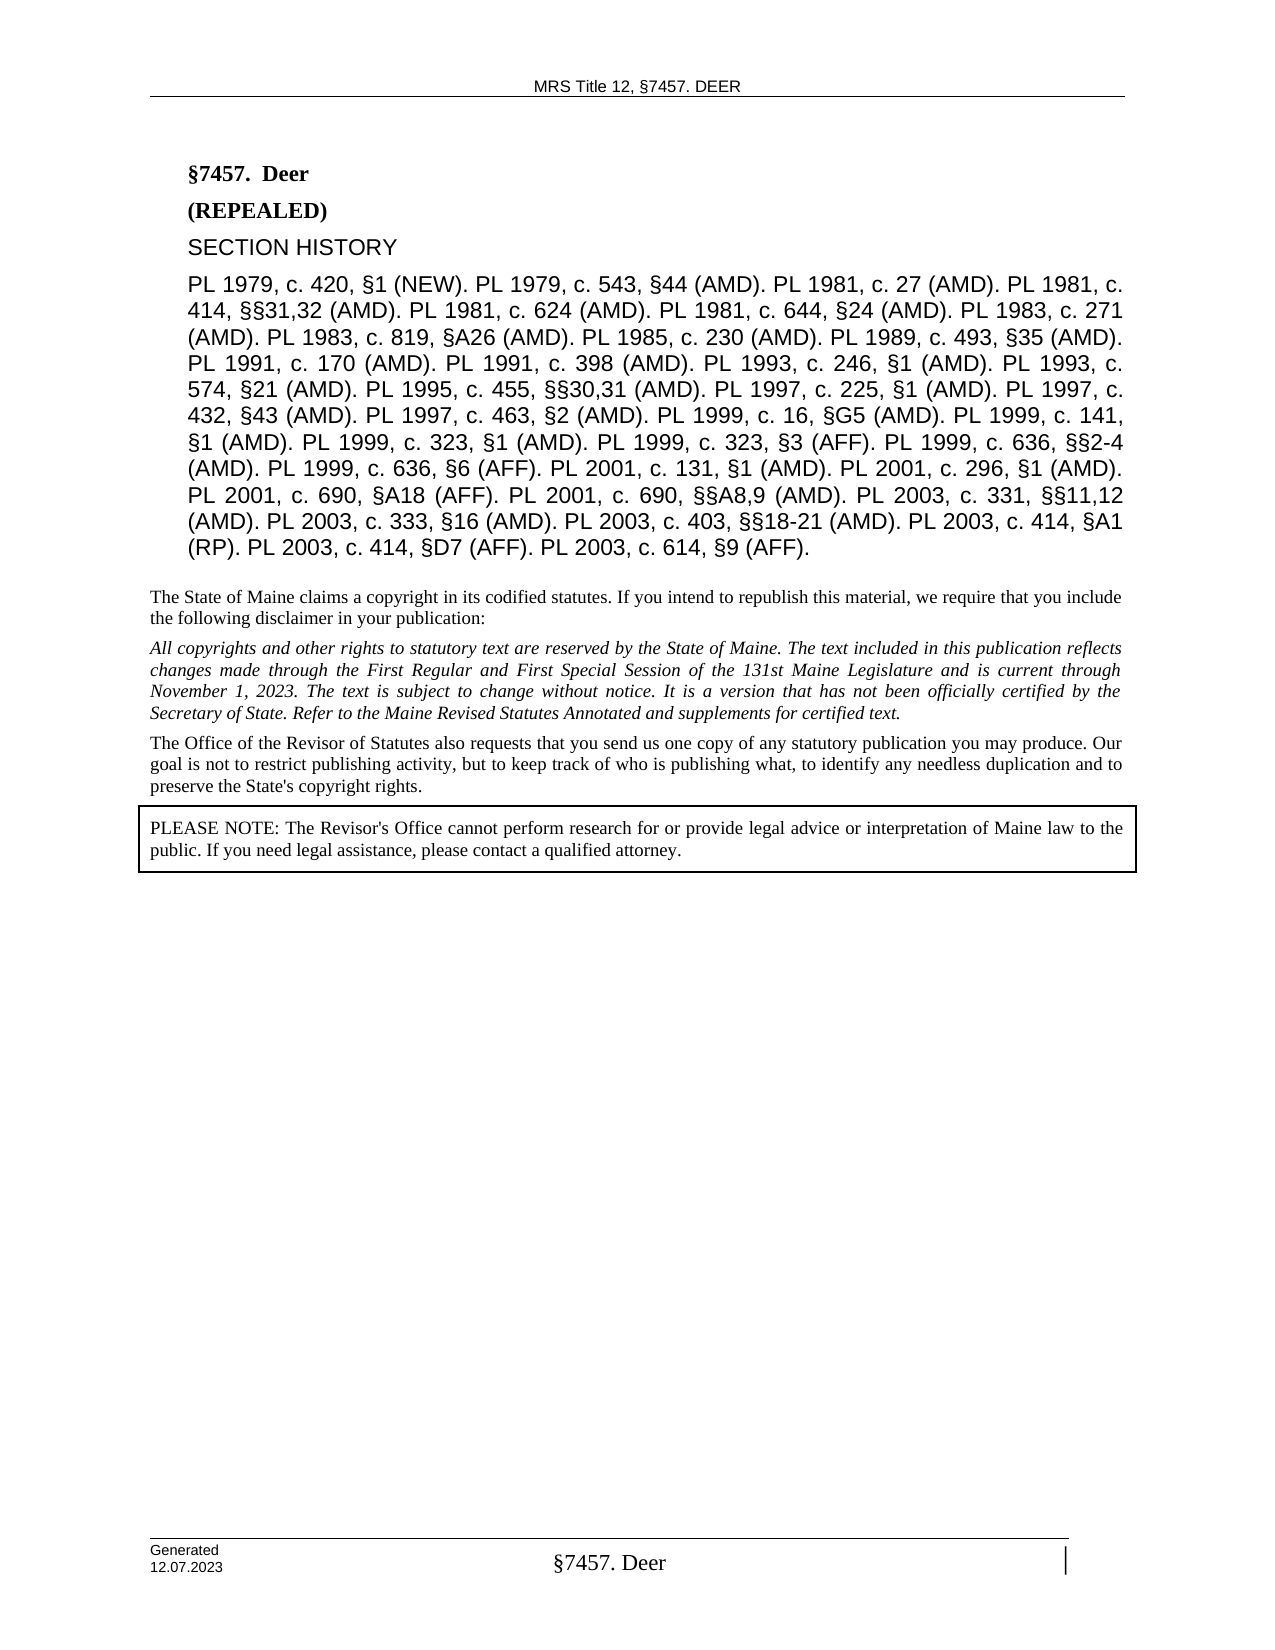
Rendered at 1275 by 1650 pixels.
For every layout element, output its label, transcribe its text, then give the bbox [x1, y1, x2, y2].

text All copyrights and other rights to statutory text are reserved by the State of Maine. The text included in this publication reflects changes made through the First Regular and First Special Session of the 131st Maine Legislature and is current through November 1, 2023 . The text is subject to change without notice. It is a version that has not been officially certified by the Secretary of State. Refer to the Maine Revised Statutes Annotated and supplements for certified text. [150, 637, 1125, 723]
text (REPEALED) [187, 197, 1125, 223]
text PLEASE NOTE: The Revisor's Office cannot perform research for or provide legal advice or interpretation of Maine law to the public. If you need legal assistance, please contact a qualified attorney. [140, 807, 1135, 871]
text §7457. Deer [187, 160, 1125, 187]
text SECTION HISTORY [187, 234, 1125, 260]
text The Office of the Revisor of Statutes also requests that you send us one copy of any statutory publication you may produce. Our goal is not to restrict publishing activity, but to keep track of who is publishing what, to identify any needless duplication and to preserve the State's copyright rights. [150, 732, 1125, 796]
text The State of Maine claims a copyright in its codified statutes. If you intend to republish this material, we require that you include the following disclaimer in your publication: [150, 586, 1125, 629]
text PL 1979, c. 420, §1 (NEW). PL 1979, c. 543, §44 (AMD). PL 1981, c. 27 (AMD). PL 1981, c. 414, §§31,32 (AMD). PL 1981, c. 624 (AMD). PL 1981, c. 644, §24 (AMD). PL 1983, c. 271 (AMD). PL 1983, c. 819, §A26 (AMD). PL 1985, c. 230 (AMD). PL 1989, c. 493, §35 (AMD). PL 1991, c. 170 (AMD). PL 1991, c. 398 (AMD). PL 1993, c. 246, §1 (AMD). PL 1993, c. 574, §21 (AMD). PL 1995, c. 455, §§30,31 (AMD). PL 1997, c. 225, §1 (AMD). PL 1997, c. 432, §43 (AMD). PL 1997, c. 463, §2 (AMD). PL 1999, c. 16, §G5 (AMD). PL 1999, c. 141, §1 (AMD). PL 1999, c. 323, §1 (AMD). PL 1999, c. 323, §3 (AFF). PL 1999, c. 636, §§2-4 (AMD). PL 1999, c. 636, §6 (AFF). PL 2001, c. 131, §1 (AMD). PL 2001, c. 296, §1 (AMD). PL 2001, c. 690, §A18 (AFF). PL 2001, c. 690, §§A8,9 (AMD). PL 2003, c. 331, §§11,12 (AMD). PL 2003, c. 333, §16 (AMD). PL 2003, c. 403, §§18-21 (AMD). PL 2003, c. 414, §A1 (RP). PL 2003, c. 414, §D7 (AFF). PL 2003, c. 614, §9 (AFF). [187, 271, 1125, 561]
